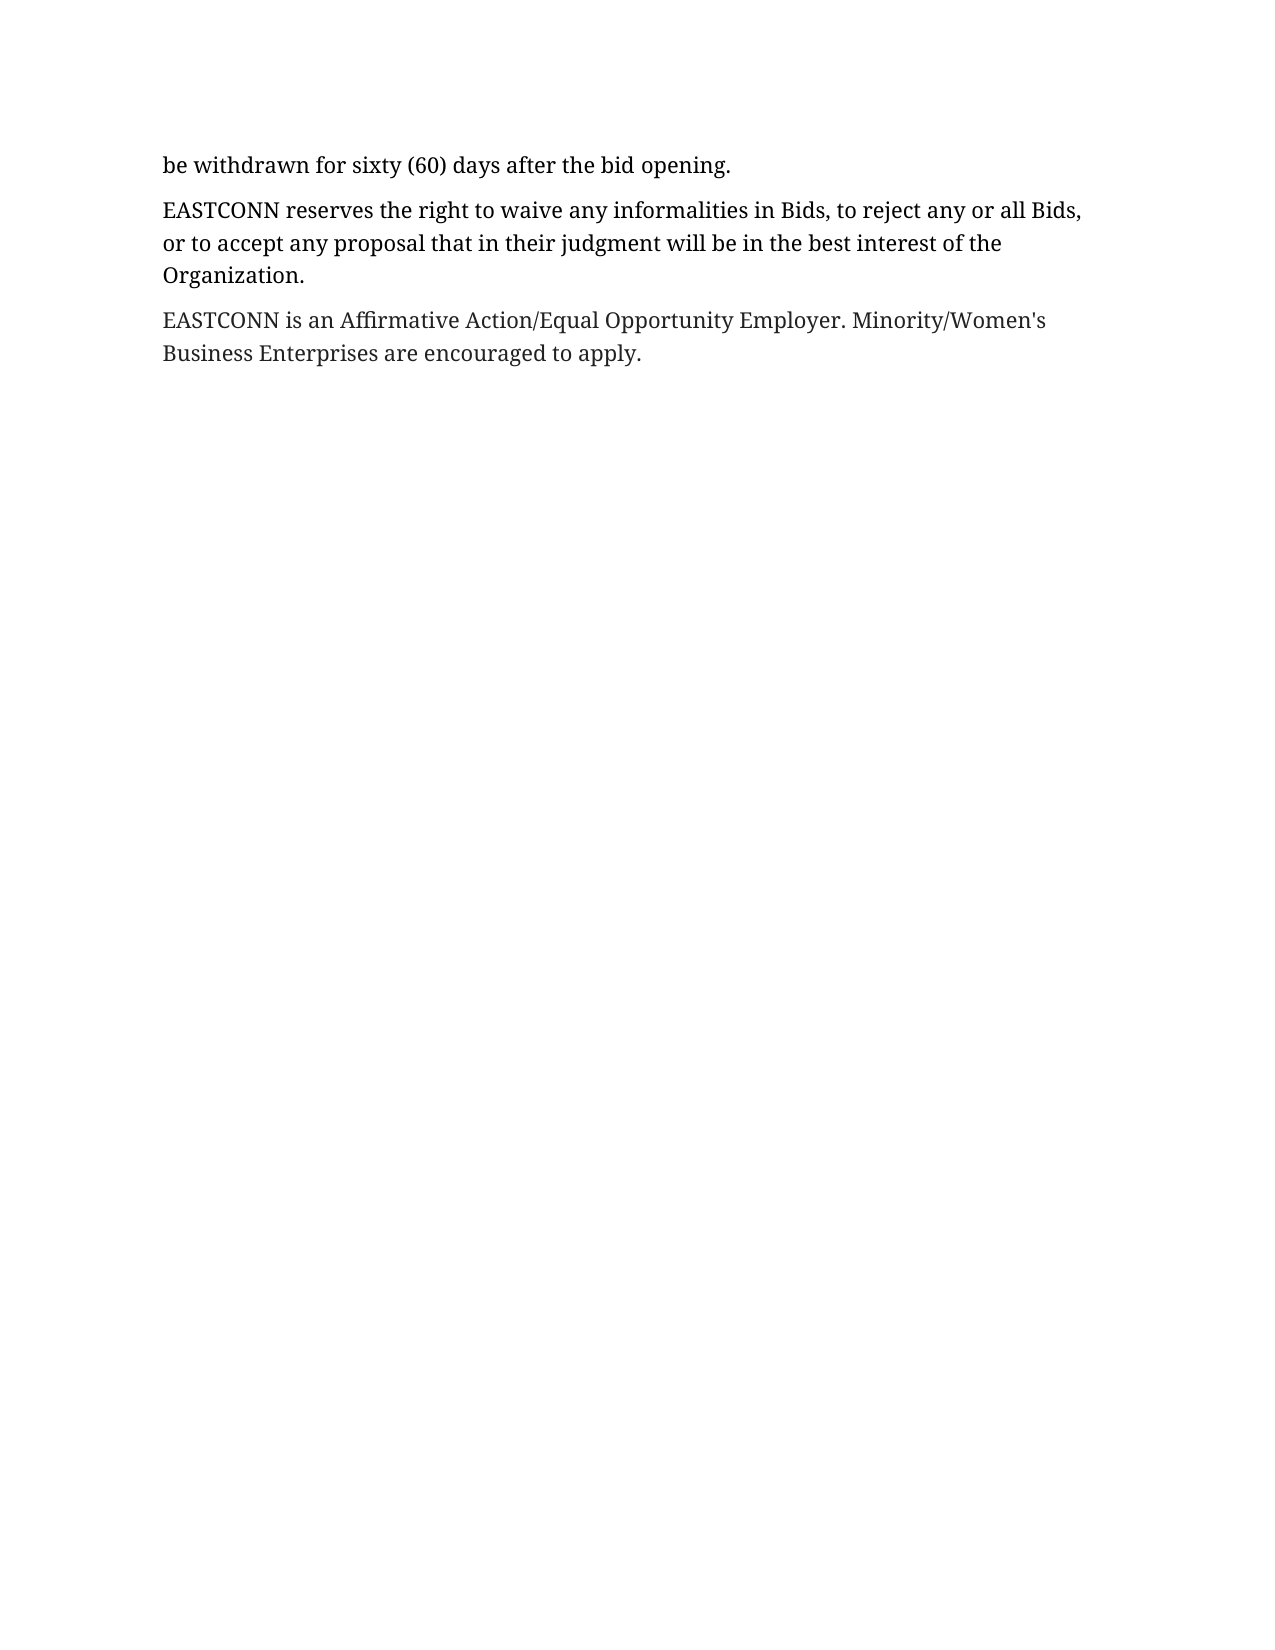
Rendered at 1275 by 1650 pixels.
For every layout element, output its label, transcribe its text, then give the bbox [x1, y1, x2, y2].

text EASTCONN reserves the right to waive any informalities in Bids, to reject any or all Bids, or to accept any proposal that in their judgment will be in the best interest of the Organization. [162, 195, 1083, 290]
text EASTCONN is an Affirmative Action/Equal Opportunity Employer. Minority/Women's Business Enterprises are encouraged to apply. [162, 305, 1108, 368]
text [162, 150, 1113, 180]
